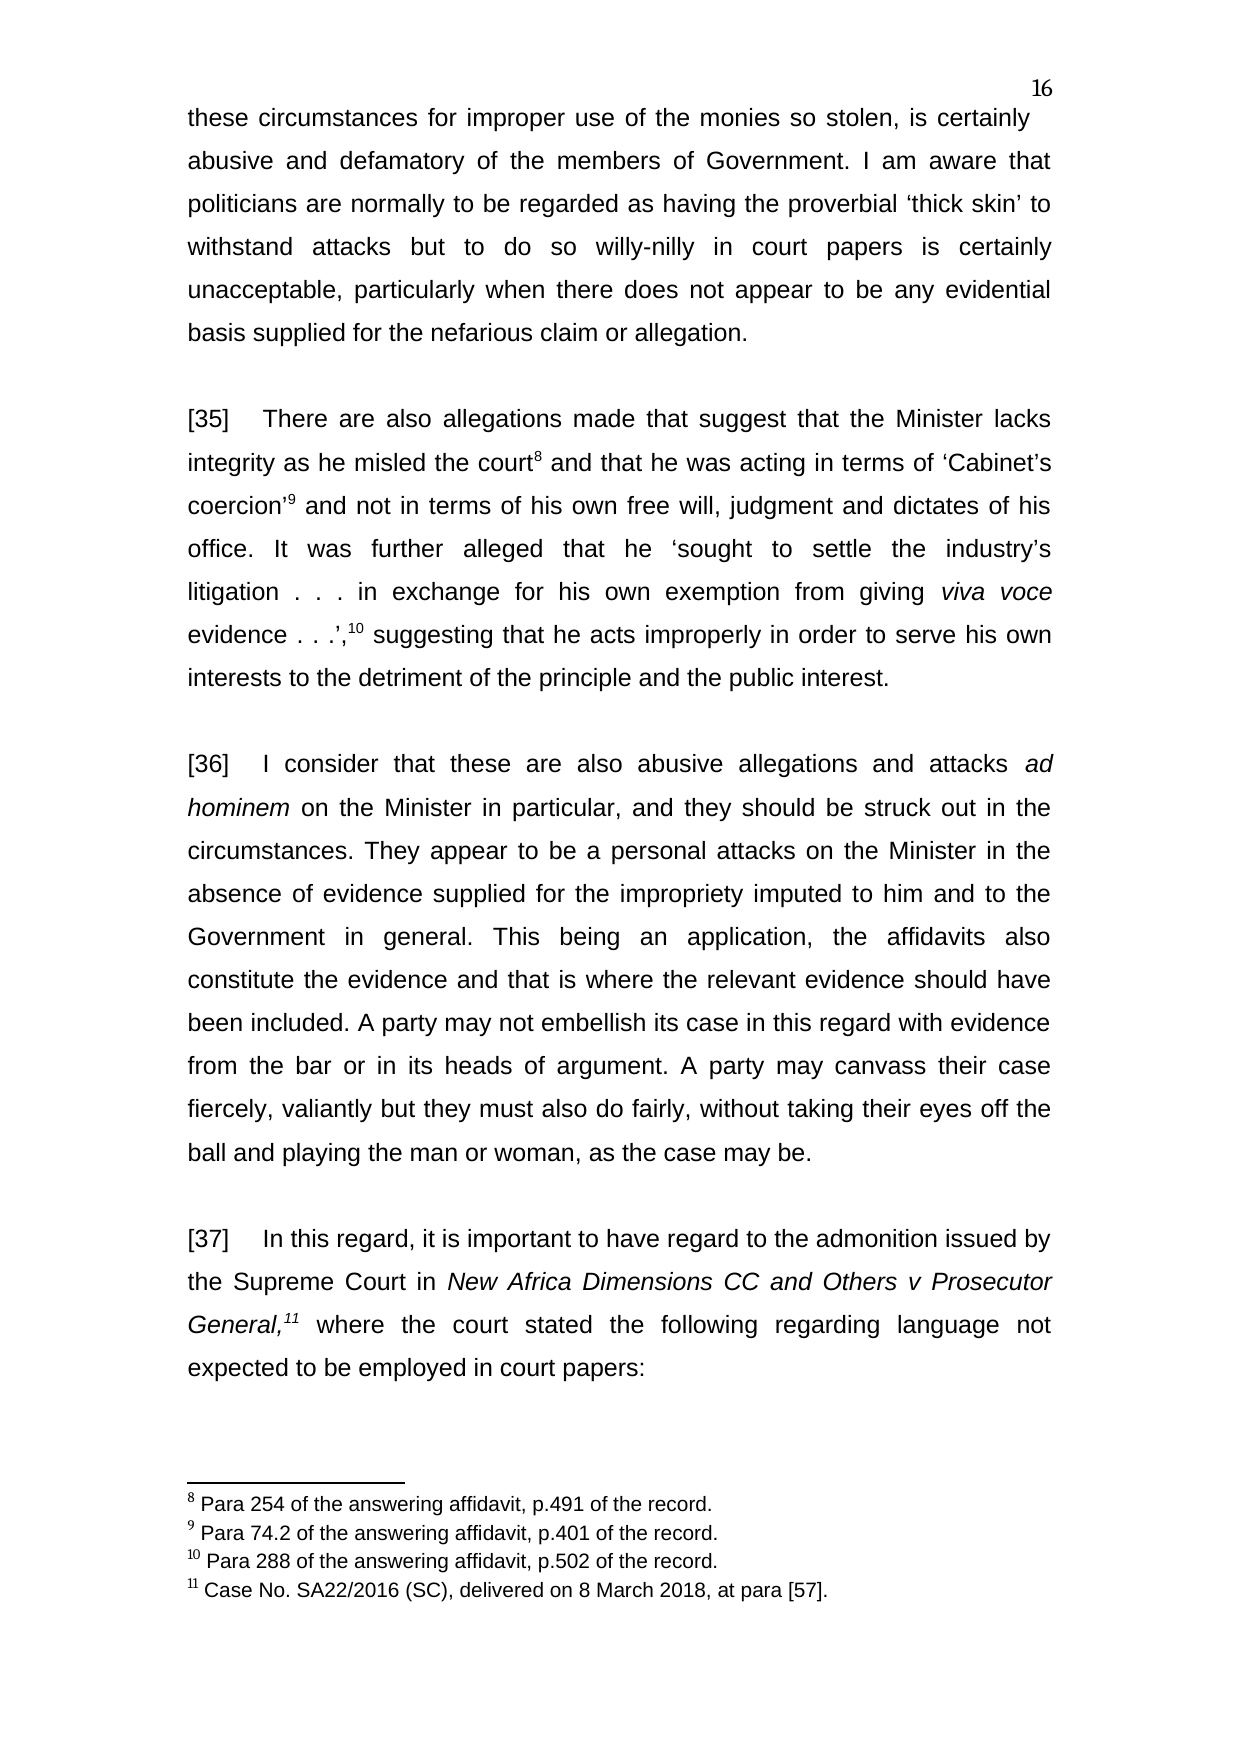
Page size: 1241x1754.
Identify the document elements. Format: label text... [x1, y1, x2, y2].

text [37] In this regard, it is important to have regard to the admonition issued by the Supreme Court in New Africa Dimensions CC and Others v Prosecutor General, where the court stated the following regarding language not expected to be employed in court papers: [187, 1224, 1053, 1382]
text [36] I consider that these are also abusive allegations and attacks ad hominem on the Minister in particular, and they should be struck out in the circumstances. They appear to be a personal attacks on the Minister in the absence of evidence supplied for the impropriety imputed to him and to the Government in general. This being an application, the affidavits also constitute the evidence and that is where the relevant evidence should have been included. A party may not embellish its case in this regard with evidence from the bar or in its heads of argument. A party may canvass their case fiercely, valiantly but they must also do fairly, without taking their eyes off the ball and playing the man or woman, as the case may be. [187, 749, 1053, 1166]
text [35] There are also allegations made that suggest that the Minister lacks integrity as he misled the court and that he was acting in terms of ‘Cabinet’s coercion’ and not in terms of his own free will, judgment and dictates of his office. It was further alleged that he ‘sought to settle the industry’s litigation . . . in exchange for his own exemption from giving viva voce evidence . . .’, suggesting that he acts improperly in order to serve his own interests to the detriment of the principle and the public interest. [187, 404, 1053, 692]
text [187, 102, 1053, 347]
